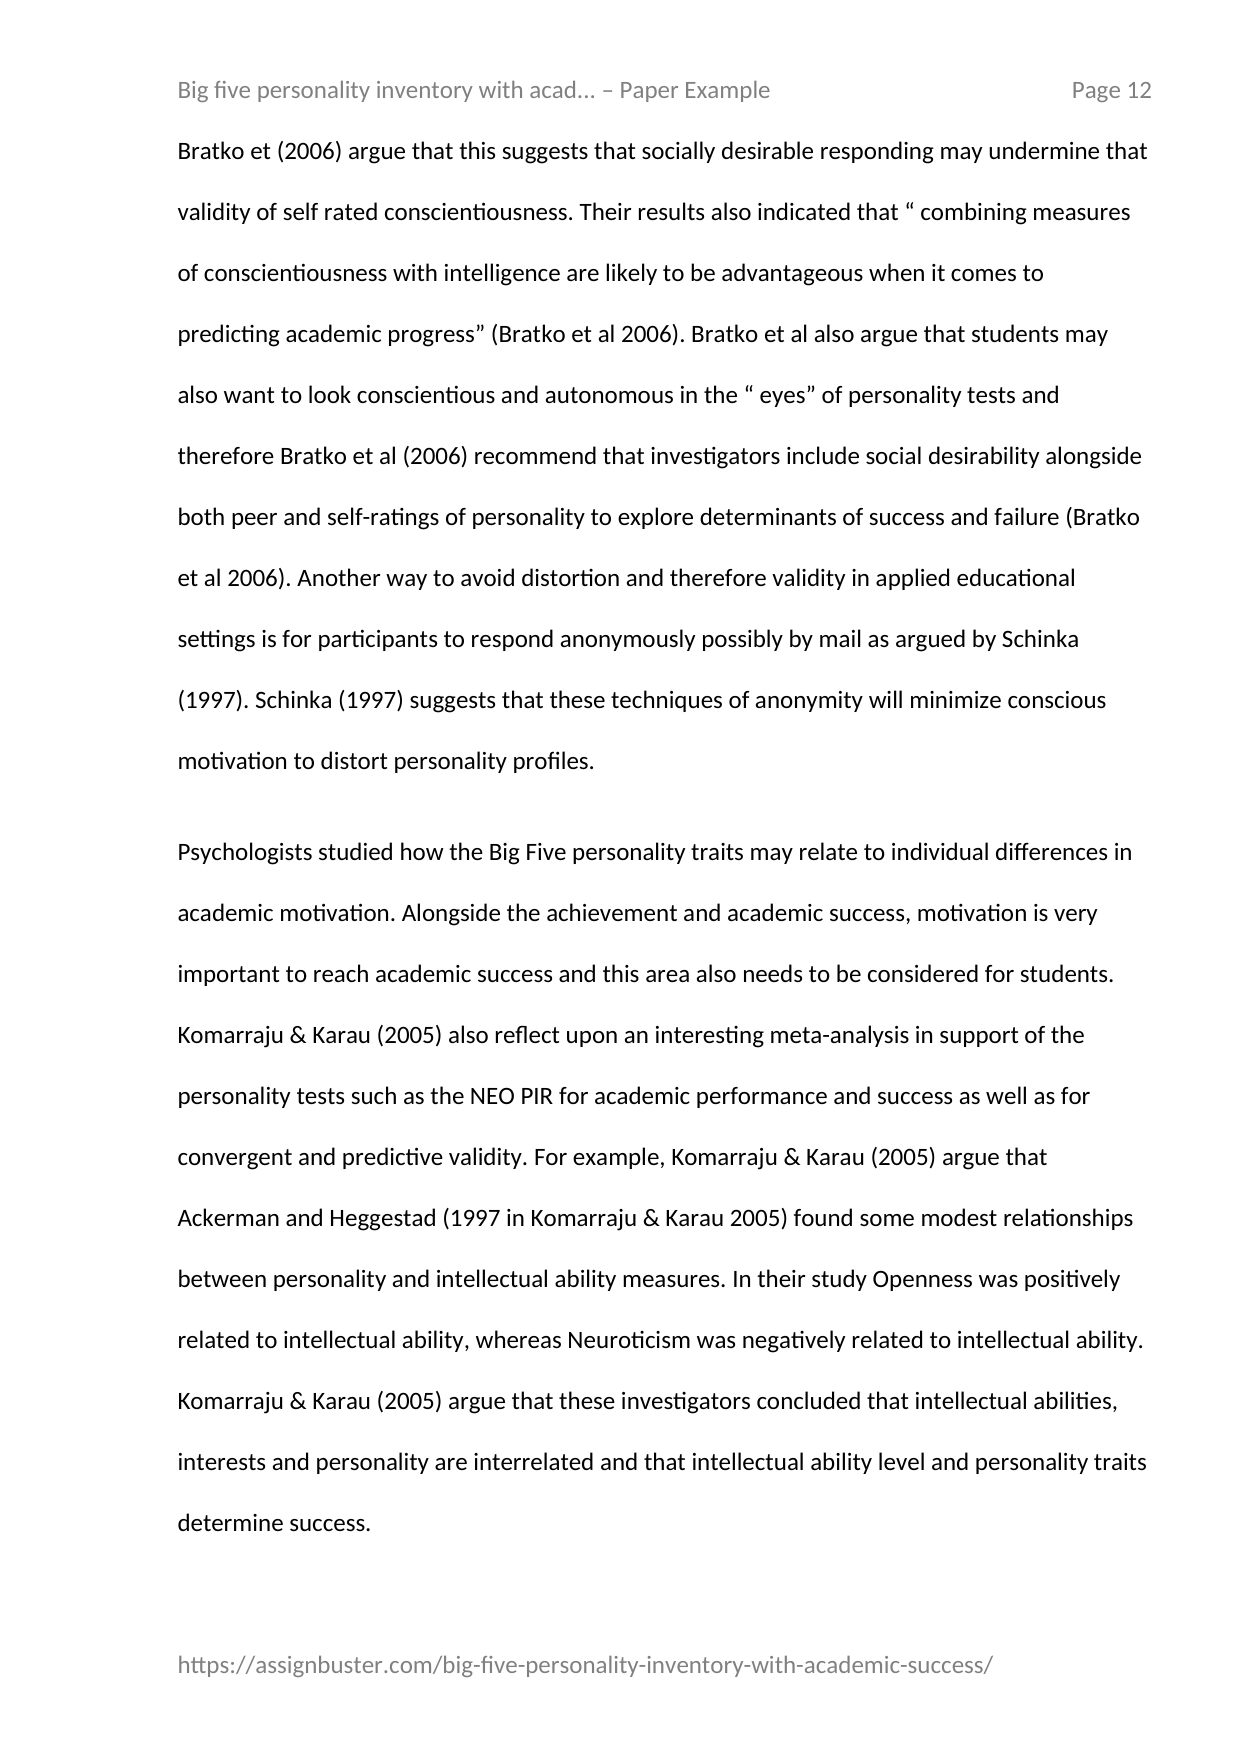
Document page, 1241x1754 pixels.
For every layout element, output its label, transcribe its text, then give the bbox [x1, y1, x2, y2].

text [177, 135, 1152, 776]
text Psychologists studied how the Big Five personality traits may relate to individual differences in academic motivation. Alongside the achievement and academic success, motivation is very important to reach academic success and this area also needs to be considered for students. Komarraju & Karau (2005) also reflect upon an interesting meta-analysis in support of the personality tests such as the NEO PIR for academic performance and success as well as for convergent and predictive validity. For example, Komarraju & Karau (2005) argue that Ackerman and Heggestad (1997 in Komarraju & Karau 2005) found some modest relationships between personality and intellectual ability measures. In their study Openness was positively related to intellectual ability, whereas Neuroticism was negatively related to intellectual ability. Komarraju & Karau (2005) argue that these investigators concluded that intellectual abilities, interests and personality are interrelated and that intellectual ability level and personality traits determine success. [177, 836, 1152, 1538]
